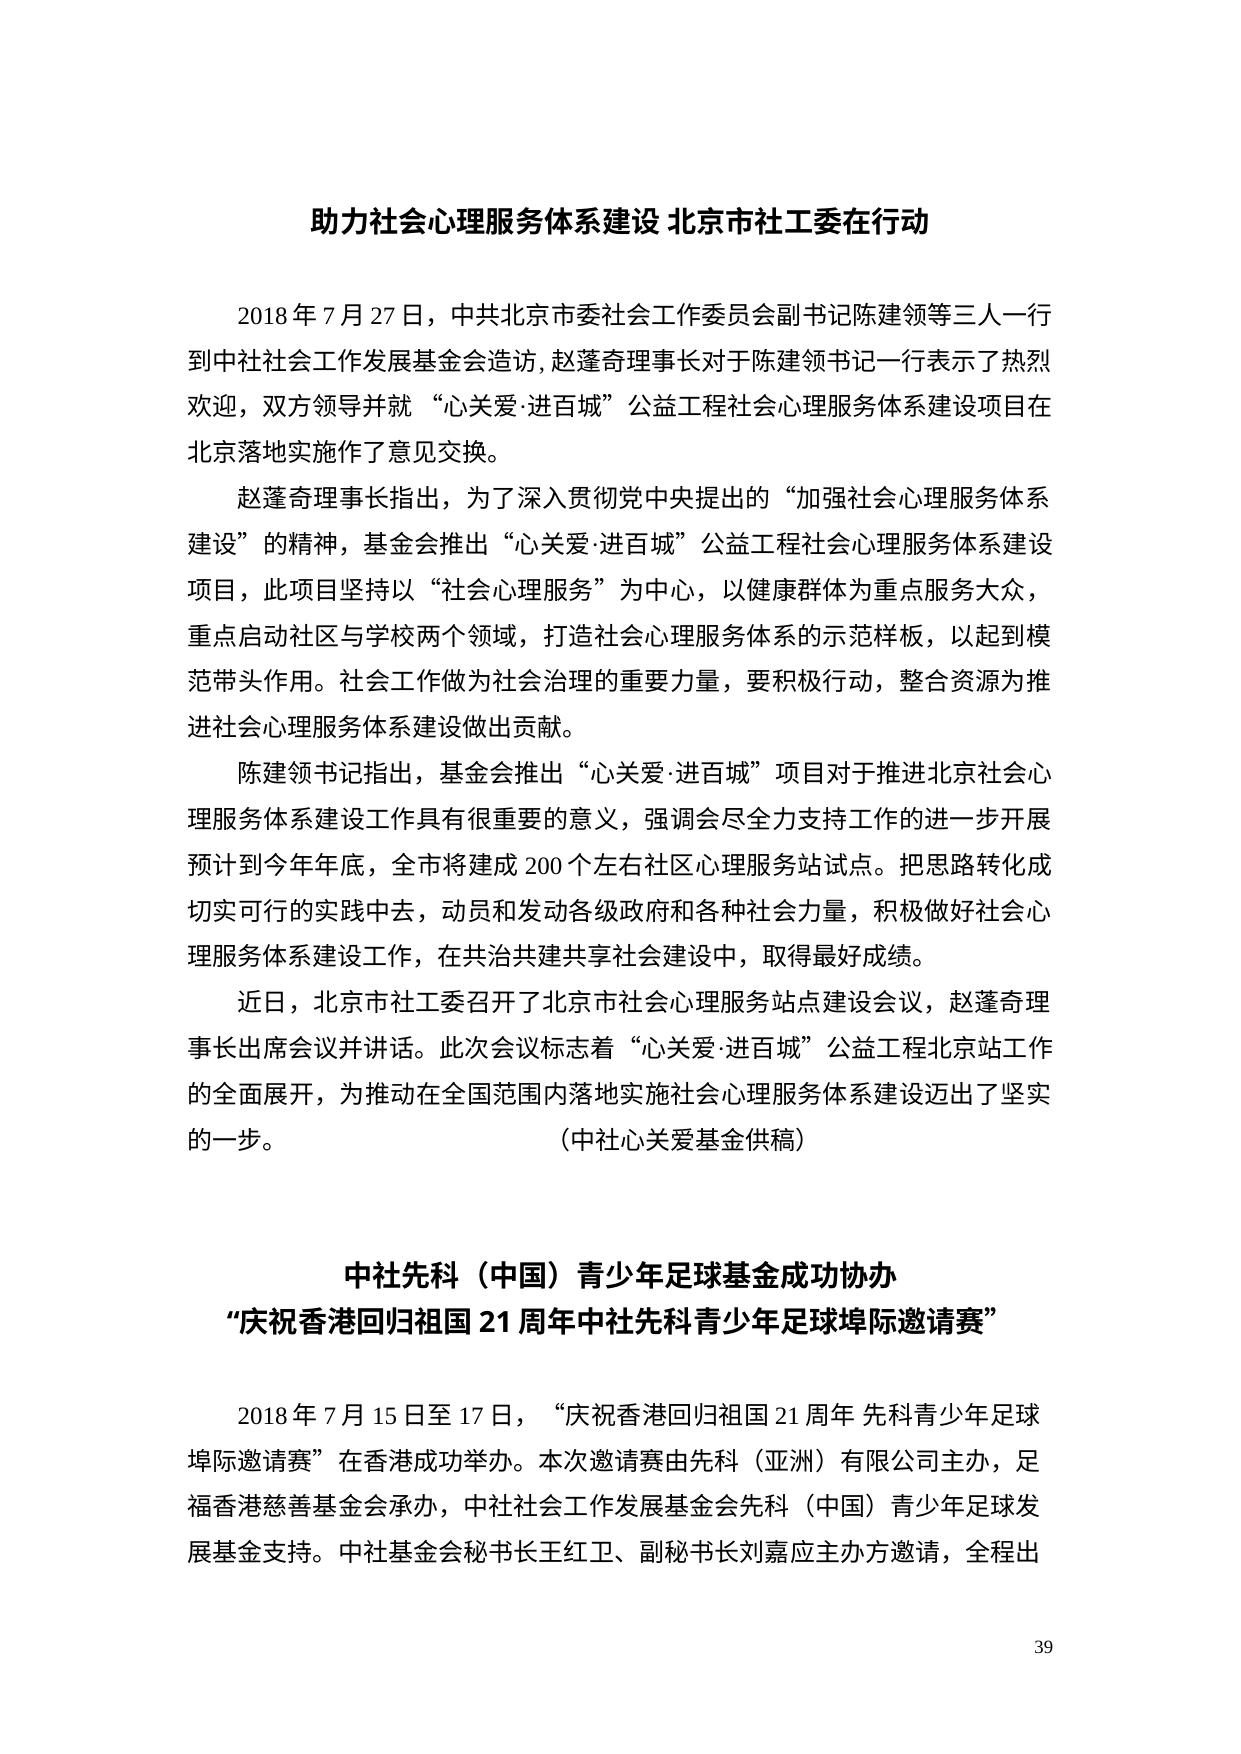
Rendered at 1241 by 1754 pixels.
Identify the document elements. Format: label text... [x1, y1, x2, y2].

text 2018年7月27日，中共北京市委社会工作委员会副书记陈建领等三人一行到中社社会工作发展基金会造访, 赵蓬奇理事长对于陈建领书记一行表示了热烈欢迎，双方领导并就 “心关爱·进百城”公益工程社会心理服务体系建设项目在北京落地实施作了意见交换。 [187, 287, 1053, 471]
text “庆祝香港回归祖国21周年中社先科青少年足球埠际邀请赛” [187, 1296, 1053, 1342]
text 中社先科（中国）青少年足球基金成功协办 [187, 1250, 1053, 1296]
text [187, 1387, 1041, 1571]
text 陈建领书记指出，基金会推出“心关爱·进百城”项目对于推进北京社会心理服务体系建设工作具有很重要的意义，强调会尽全力支持工作的进一步开展，预计到今年年底，全市将建成200个左右社区心理服务站试点。把思路转化成切实可行的实践中去，动员和发动各级政府和各种社会力量，积极做好社会心理服务体系建设工作，在共治共建共享社会建设中，取得最好成绩。 [187, 746, 1053, 975]
text 助力社会心理服务体系建设 北京市社工委在行动 [187, 196, 1053, 242]
text 近日，北京市社工委召开了北京市社会心理服务站点建设会议，赵蓬奇理事长出席会议并讲话。此次会议标志着“心关爱·进百城”公益工程北京站工作的全面展开，为推动在全国范围内落地实施社会心理服务体系建设迈出了坚实的一步。 （中社心关爱基金供稿） [187, 975, 1053, 1158]
text 赵蓬奇理事长指出，为了深入贯彻党中央提出的“加强社会心理服务体系建设”的精神，基金会推出“心关爱·进百城”公益工程社会心理服务体系建设项目，此项目坚持以“社会心理服务”为中心，以健康群体为重点服务大众，重点启动社区与学校两个领域，打造社会心理服务体系的示范样板，以起到模范带头作用。社会工作做为社会治理的重要力量，要积极行动，整合资源为推进社会心理服务体系建设做出贡献。 [187, 471, 1053, 746]
